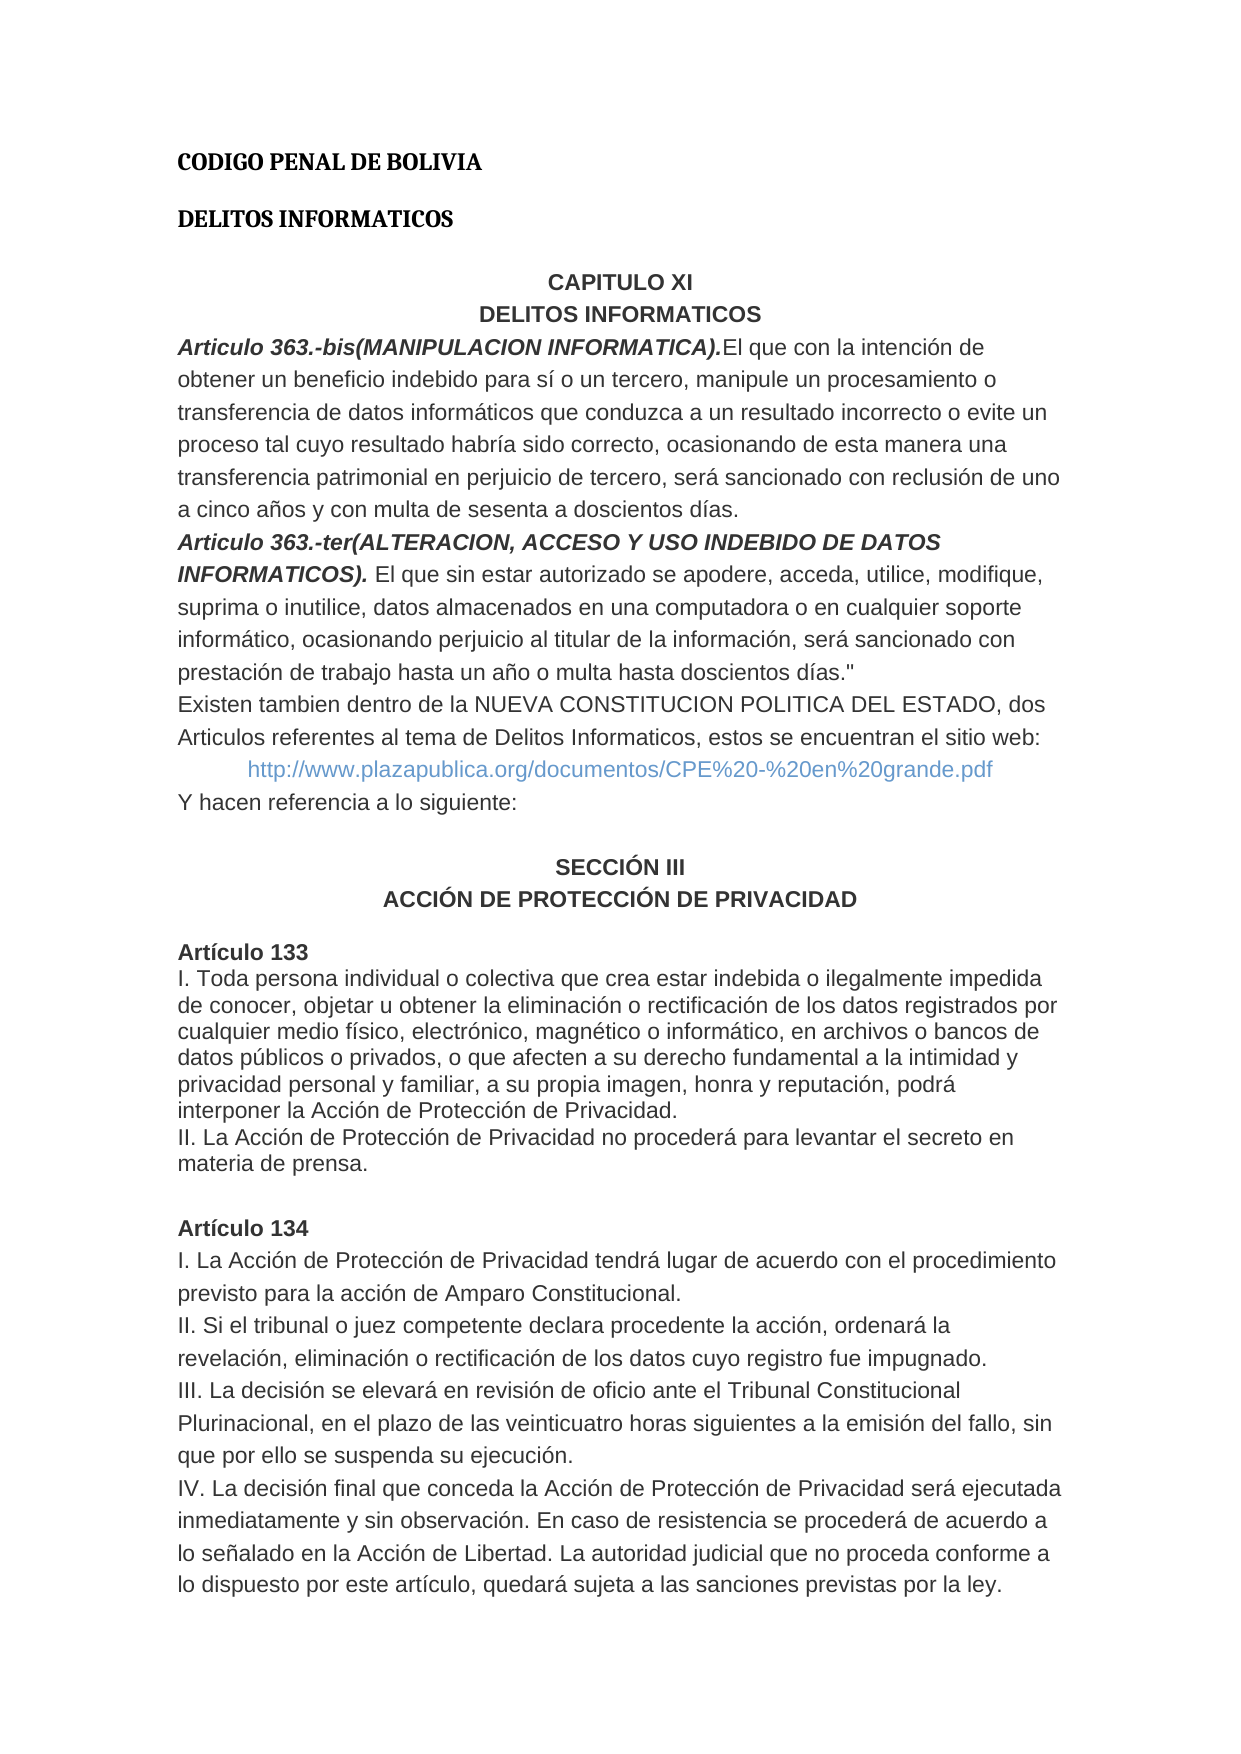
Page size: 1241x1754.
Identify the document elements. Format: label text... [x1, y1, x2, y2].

text http://www.plazapublica.org/documentos/CPE%20-%20en%20grande.pdf [177, 750, 1063, 783]
text Artículo 134 [177, 1176, 1063, 1241]
text SECCIÓN III ACCIÓN DE PROTECCIÓN DE PRIVACIDAD [177, 815, 1063, 913]
text DELITOS INFORMATICOS [177, 205, 1063, 234]
text Existen tambien dentro de la NUEVA CONSTITUCION POLITICA DEL ESTADO, dos Articulos referentes al tema de Delitos Informaticos, estos se encuentran el sitio web: [177, 685, 1063, 750]
text Articulo 363.-bis(MANIPULACION INFORMATICA).El que con la intención de obtener un beneficio indebido para sí o un tercero, manipule un procesamiento o transferencia de datos informáticos que conduzca a un resultado incorrecto o evite un proceso tal cuyo resultado habría sido correcto, ocasionando de esta manera una transferencia patrimonial en perjuicio de tercero, será sancionado con reclusión de uno a cinco años y con multa de sesenta a doscientos días. [177, 328, 1063, 523]
text Articulo 363.-ter(ALTERACION, ACCESO Y USO INDEBIDO DE DATOS INFORMATICOS). El que sin estar autorizado se apodere, acceda, utilice, modifique, suprima o inutilice, datos almacenados en una computadora o en cualquier soporte informático, ocasionando perjuicio al titular de la información, será sancionado con prestación de trabajo hasta un año o multa hasta doscientos días." [177, 523, 1063, 685]
text DELITOS INFORMATICOS [177, 295, 1063, 328]
text I. La Acción de Protección de Privacidad tendrá lugar de acuerdo con el procedimiento previsto para la acción de Amparo Constitucional. II. Si el tribunal o juez competente declara procedente la acción, ordenará la revelación, eliminación o rectificación de los datos cuyo registro fue impugnado. III. La decisión se elevará en revisión de oficio ante el Tribunal Constitucional Plurinacional, en el plazo de las veinticuatro horas siguientes a la emisión del fallo, sin que por ello se suspenda su ejecución. IV. La decisión final que conceda la Acción de Protección de Privacidad será ejecutada inmediatamente y sin observación. En caso de resistencia se procederá de acuerdo a lo señalado en la Acción de Libertad. La autoridad judicial que no proceda conforme a lo dispuesto por este artículo, quedará sujeta a las sanciones previstas por la ley. [177, 1241, 1063, 1599]
text Artículo 133 I. Toda persona individual o colectiva que crea estar indebida o ilegalmente impedida de conocer, objetar u obtener la eliminación o rectificación de los datos registrados por cualquier medio físico, electrónico, magnético o informático, en archivos o bancos de datos públicos o privados, o que afecten a su derecho fundamental a la intimidad y privacidad personal y familiar, a su propia imagen, honra y reputación, podrá interponer la Acción de Protección de Privacidad. II. La Acción de Protección de Privacidad no procederá para levantar el secreto en materia de prensa. [177, 913, 1063, 1176]
text CAPITULO XI [177, 263, 1063, 295]
text Y hacen referencia a lo siguiente: [177, 783, 1063, 815]
text CODIGO PENAL DE BOLIVIA [177, 148, 1063, 176]
